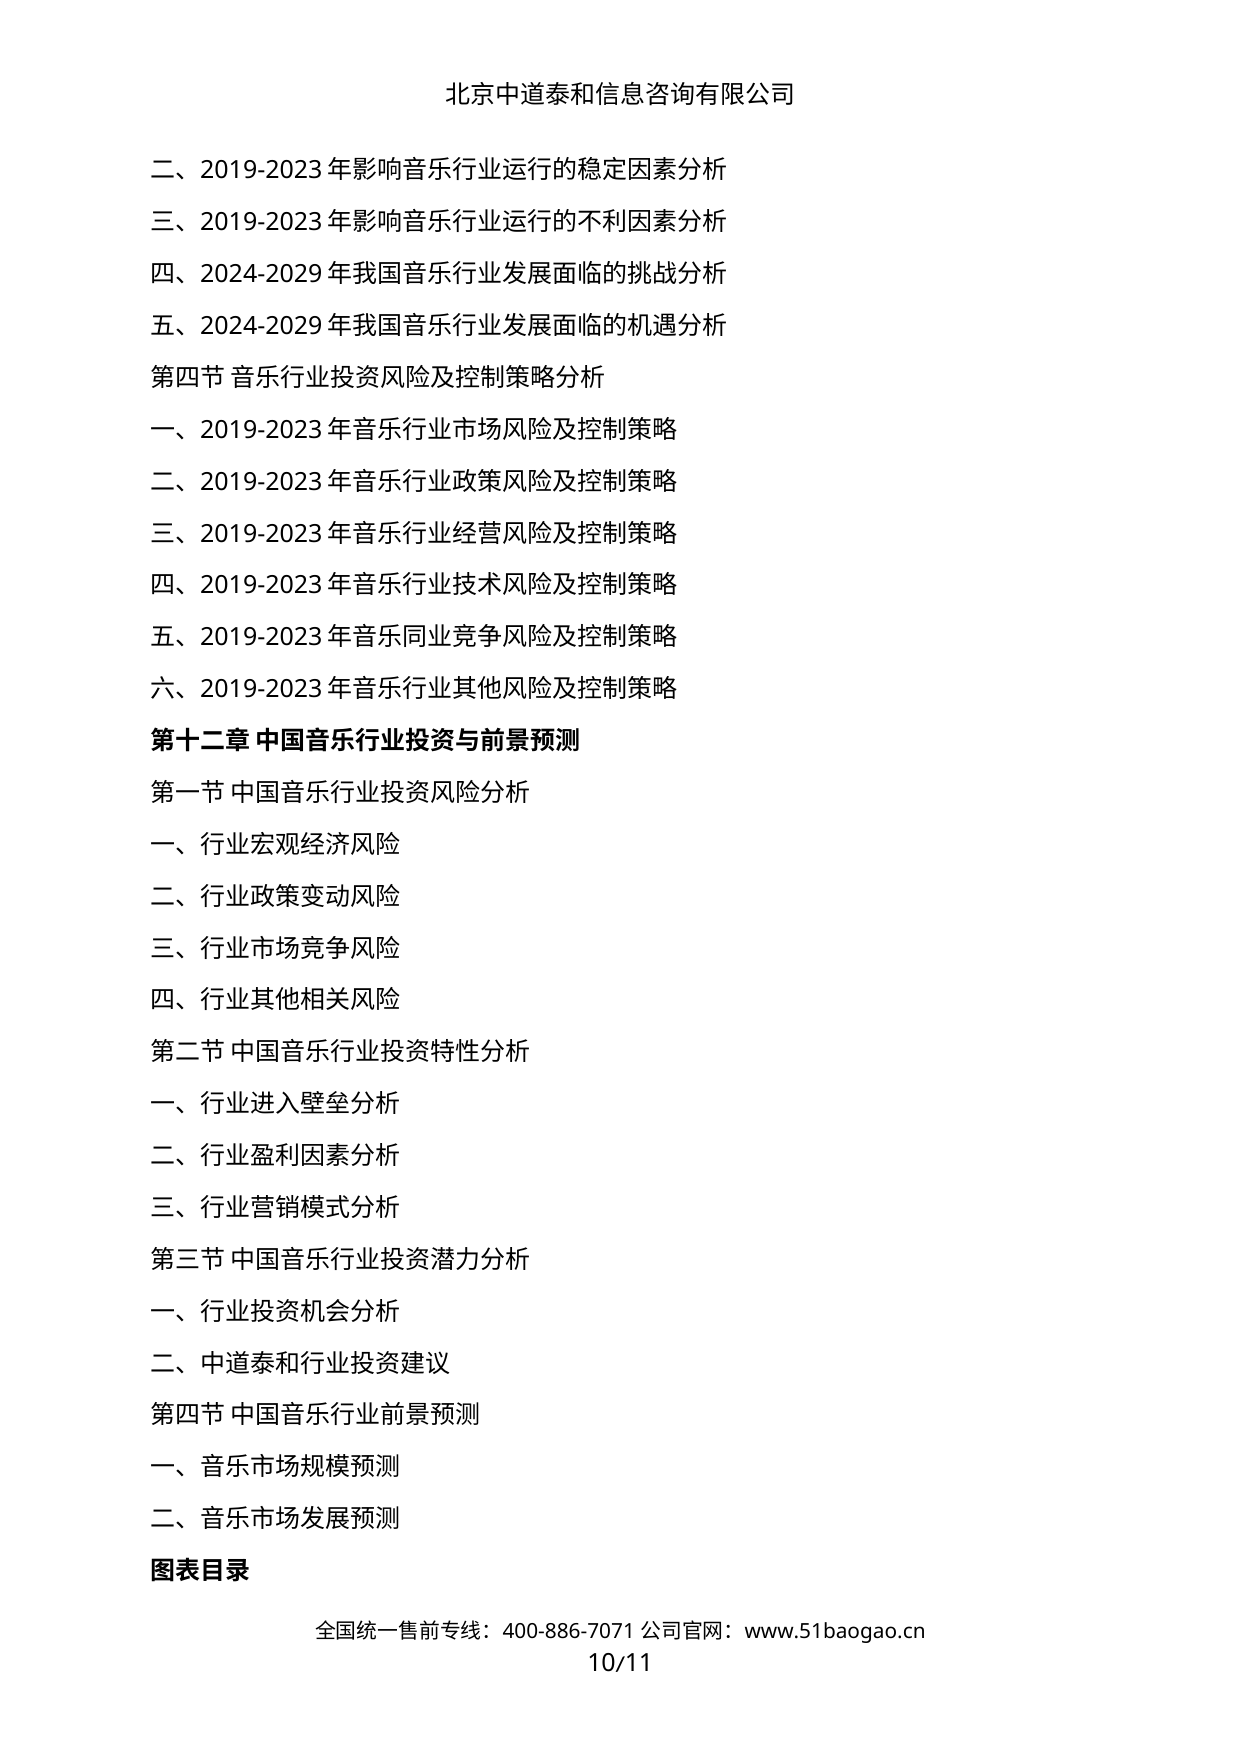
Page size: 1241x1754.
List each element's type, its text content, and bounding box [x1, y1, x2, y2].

text 一、音乐市场规模预测 [150, 1447, 1090, 1483]
text 三、行业营销模式分析 [150, 1187, 1090, 1224]
text 六、2019-2023年音乐行业其他风险及控制策略 [150, 669, 1090, 705]
text 第四节 中国音乐行业前景预测 [150, 1395, 1090, 1431]
text 二、2019-2023年影响音乐行业运行的稳定因素分析 [150, 150, 1090, 186]
text 一、行业进入壁垒分析 [150, 1084, 1090, 1120]
text 二、2019-2023年音乐行业政策风险及控制策略 [150, 461, 1090, 497]
text 二、行业政策变动风险 [150, 876, 1090, 912]
text 一、2019-2023年音乐行业市场风险及控制策略 [150, 409, 1090, 446]
text 三、行业市场竞争风险 [150, 928, 1090, 964]
text 四、行业其他相关风险 [150, 980, 1090, 1016]
text 五、2019-2023年音乐同业竞争风险及控制策略 [150, 617, 1090, 653]
text 三、2019-2023年影响音乐行业运行的不利因素分析 [150, 202, 1090, 238]
text 二、音乐市场发展预测 [150, 1499, 1090, 1535]
text 第十二章 中国音乐行业投资与前景预测 [150, 721, 1090, 757]
text 一、行业投资机会分析 [150, 1291, 1090, 1327]
text 四、2019-2023年音乐行业技术风险及控制策略 [150, 565, 1090, 601]
text 三、2019-2023年音乐行业经营风险及控制策略 [150, 513, 1090, 549]
text 五、2024-2029年我国音乐行业发展面临的机遇分析 [150, 306, 1090, 342]
text 第二节 中国音乐行业投资特性分析 [150, 1032, 1090, 1068]
text 第四节 音乐行业投资风险及控制策略分析 [150, 357, 1090, 394]
text 二、行业盈利因素分析 [150, 1136, 1090, 1172]
text 一、行业宏观经济风险 [150, 824, 1090, 861]
text 四、2024-2029年我国音乐行业发展面临的挑战分析 [150, 254, 1090, 290]
text 第一节 中国音乐行业投资风险分析 [150, 772, 1090, 809]
text 第三节 中国音乐行业投资潜力分析 [150, 1239, 1090, 1276]
text 图表目录 [150, 1551, 1090, 1587]
text 二、中道泰和行业投资建议 [150, 1343, 1090, 1379]
